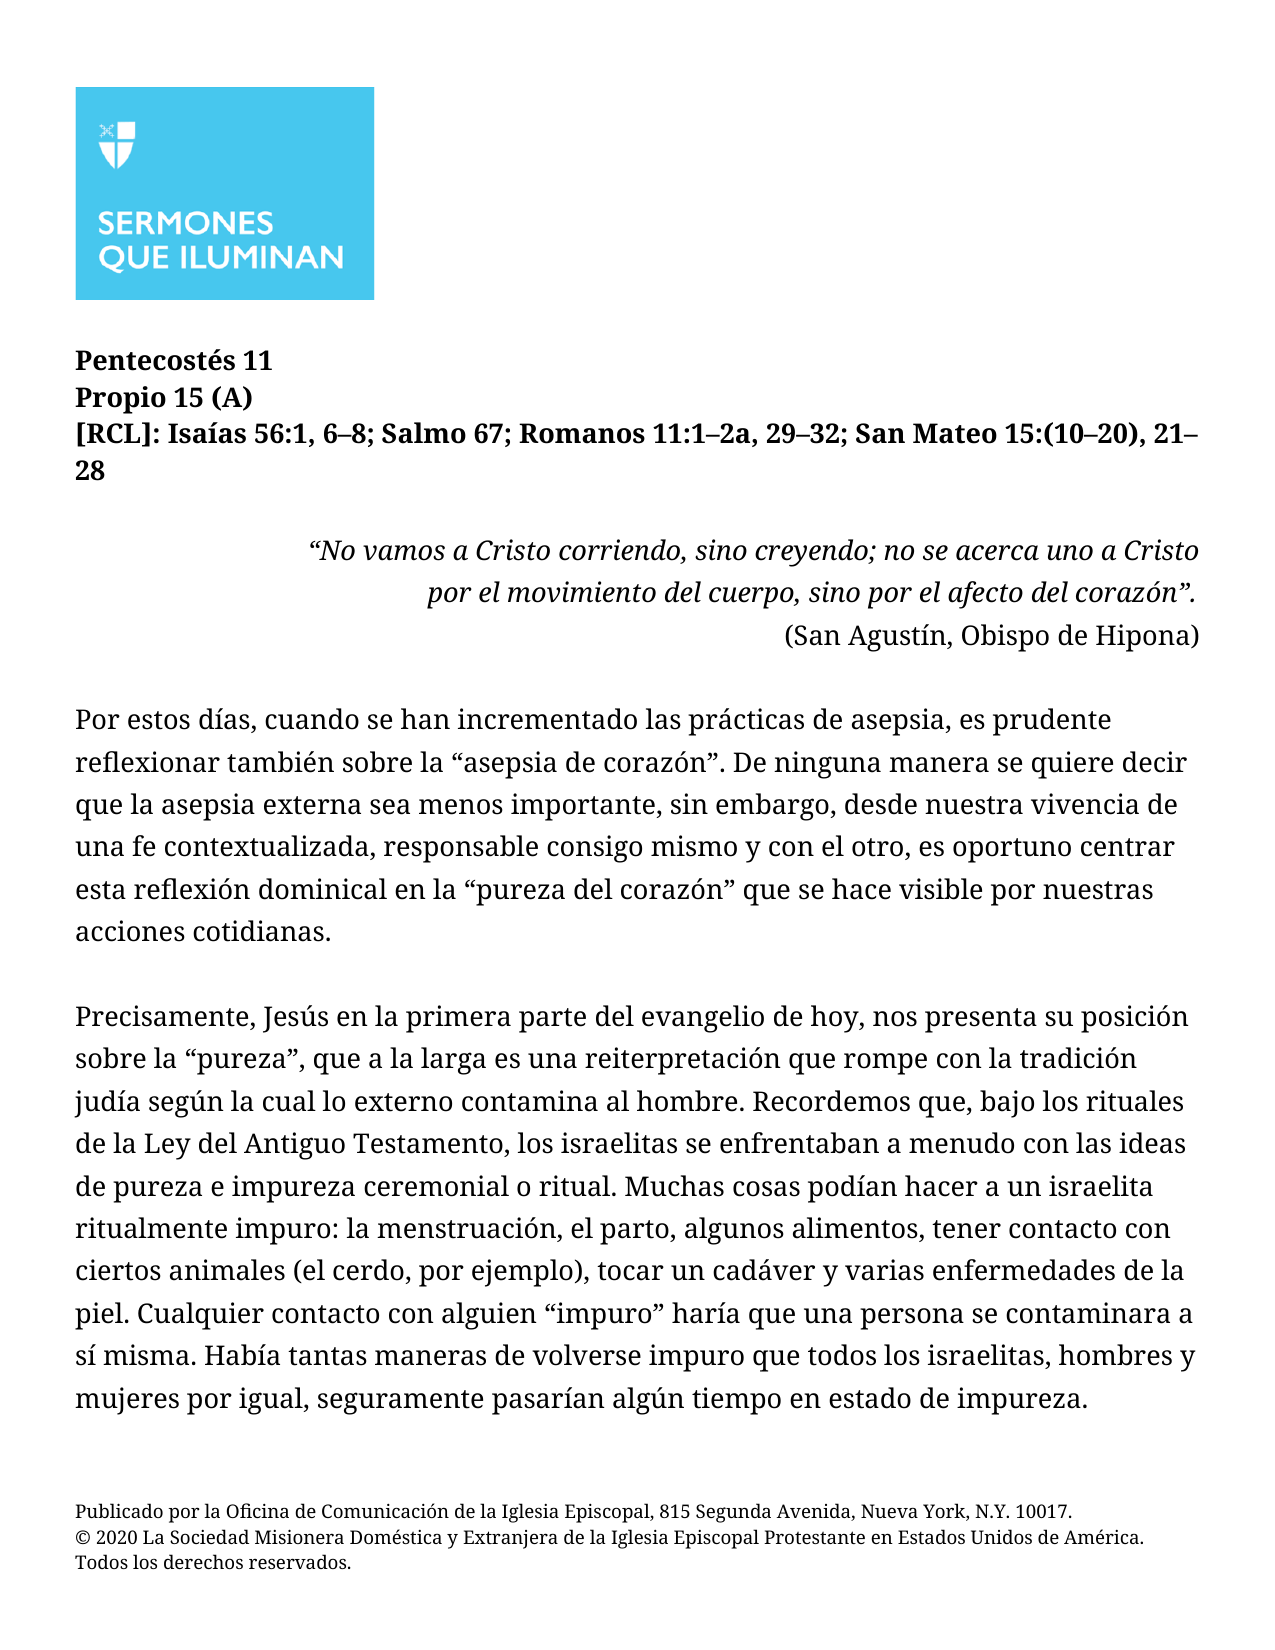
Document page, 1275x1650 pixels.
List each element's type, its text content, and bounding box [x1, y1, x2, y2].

text Por estos días, cuando se han incrementado las prácticas de asepsia, es prudente reflexionar también sobre la “asepsia de corazón”. De ninguna manera se quiere decir que la asepsia externa sea menos importante, sin embargo, desde nuestra vivencia de una fe contextualizada, responsable consigo mismo y con el otro, es oportuno centrar esta reflexión dominical en la “pureza del corazón” que se hace visible por nuestras acciones cotidianas. [75, 701, 1200, 949]
text Propio 15 (A) [75, 378, 1200, 415]
text (San Agustín, Obispo de Hipona) [75, 616, 1200, 653]
text por el movimiento del cuerpo, sino por el afecto del corazón”. [75, 573, 1200, 610]
text Pentecostés 11 [75, 341, 1200, 378]
text “No vamos a Cristo corriendo, sino creyendo; no se acerca uno a Cristo [75, 531, 1200, 568]
picture [75, 87, 375, 300]
text Precisamente, Jesús en la primera parte del evangelio de hoy, nos presenta su posición sobre la “pureza”, que a la larga es una reiterpretación que rompe con la tradición judía según la cual lo externo contamina al hombre. Recordemos que, bajo los rituales de la Ley del Antiguo Testamento, los israelitas se enfrentaban a menudo con las ideas de pureza e impureza ceremonial o ritual. Muchas cosas podían hacer a un israelita ritualmente impuro: la menstruación, el parto, algunos alimentos, tener contacto con ciertos animales (el cerdo, por ejemplo), tocar un cadáver y varias enfermedades de la piel. Cualquier contacto con alguien “impuro” haría que una persona se contaminara a sí misma. Había tantas maneras de volverse impuro que todos los israelitas, hombres y mujeres por igual, seguramente pasarían algún tiempo en estado de impureza. [75, 997, 1200, 1416]
text [RCL]: Isaías 56:1, 6–8; Salmo 67; Romanos 11:1–2a, 29–32; San Mateo 15:(10–20), 21–28 [75, 415, 1200, 489]
